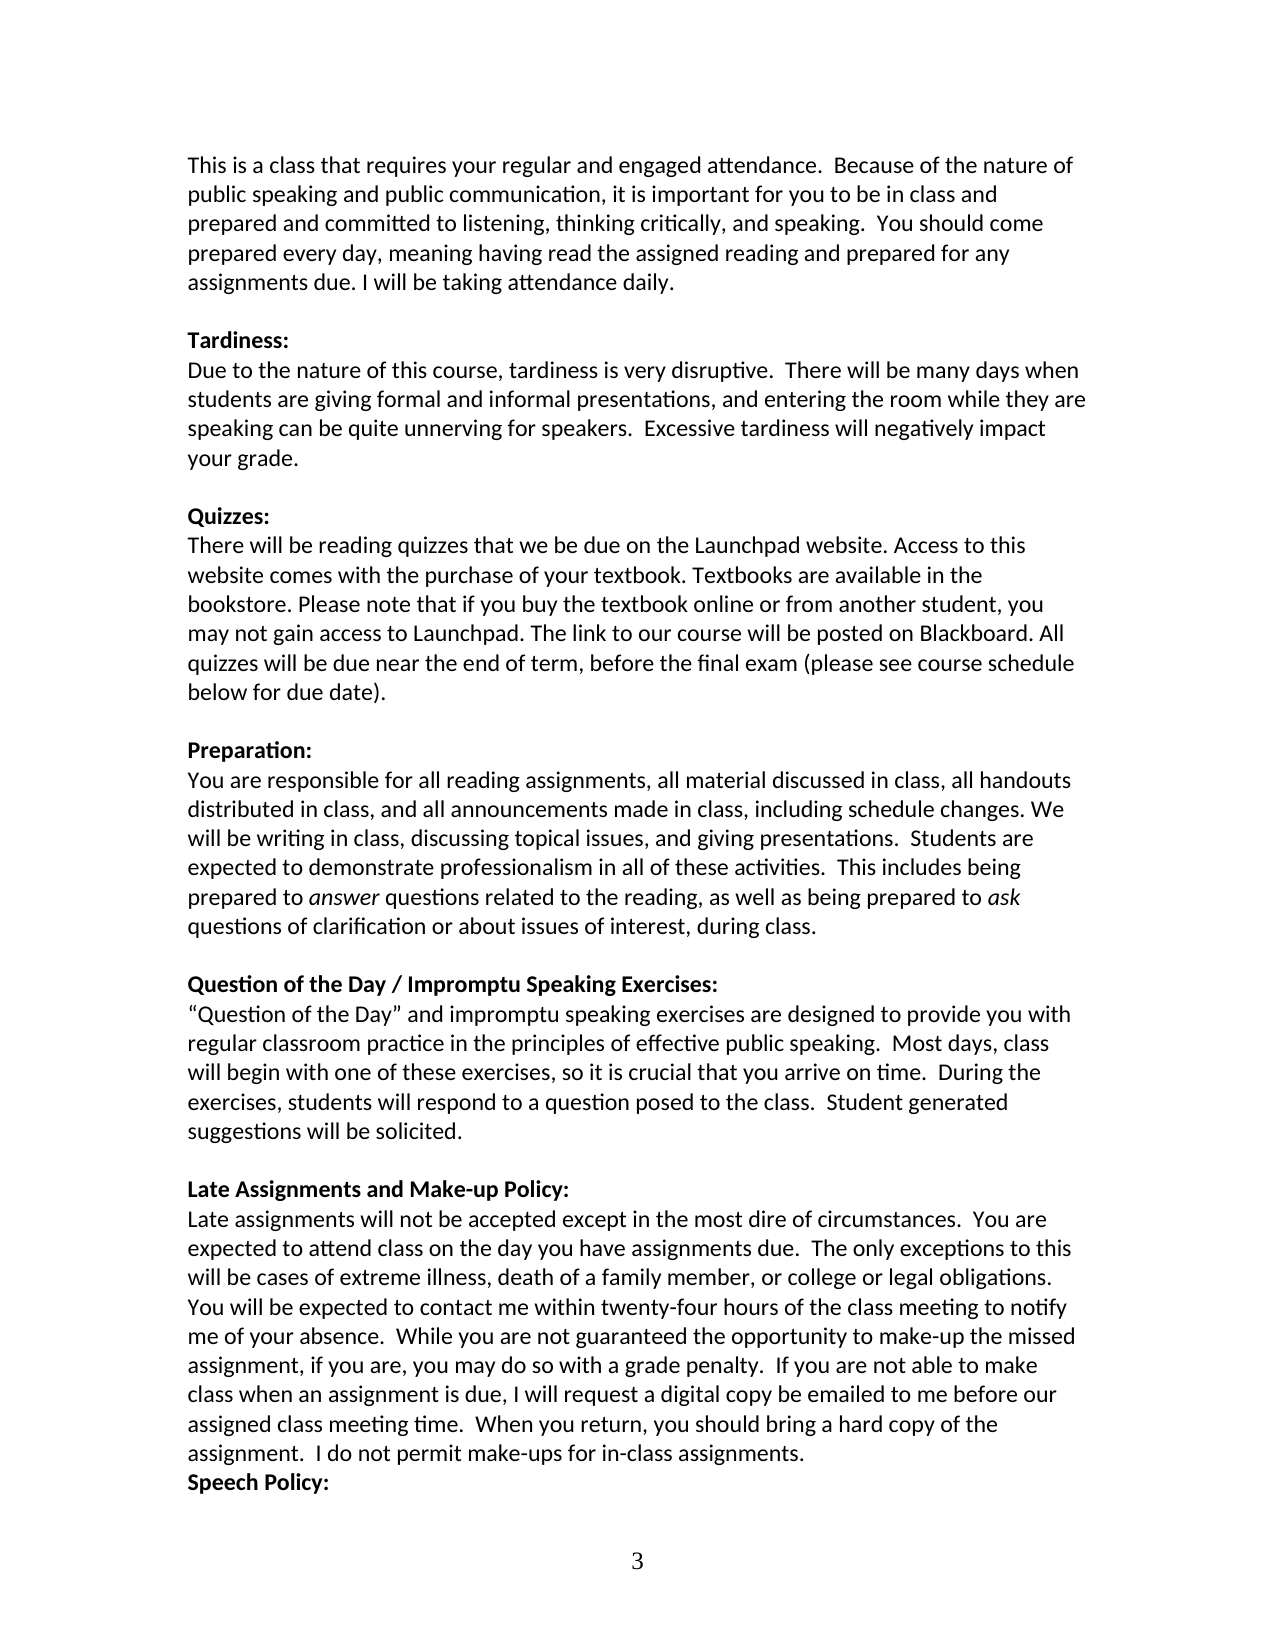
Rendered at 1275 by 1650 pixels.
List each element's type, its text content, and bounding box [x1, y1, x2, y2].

text Tardiness: [187, 326, 1087, 355]
text “Question of the Day” and impromptu speaking exercises are designed to provide you with regular classroom practice in the principles of effective public speaking. Most days, class will begin with one of these exercises, so it is crucial that you arrive on time. During the exercises, students will respond to a question posed to the class. Student generated suggestions will be solicited. [187, 999, 1087, 1145]
text Question of the Day / Impromptu Speaking Exercises: [187, 969, 1087, 999]
text Preparation: [187, 735, 1087, 765]
text Due to the nature of this course, tardiness is very disruptive. There will be many days when students are giving formal and informal presentations, and entering the room while they are speaking can be quite unnerving for speakers. Excessive tardiness will negatively impact your grade. [187, 355, 1087, 472]
text Quizzes: [187, 501, 1087, 531]
text Late assignments will not be accepted except in the most dire of circumstances. You are expected to attend class on the day you have assignments due. The only exceptions to this will be cases of extreme illness, death of a family member, or college or legal obligations. You will be expected to contact me within twenty-four hours of the class meeting to notify me of your absence. While you are not guaranteed the opportunity to make-up the missed assignment, if you are, you may do so with a grade penalty. If you are not able to make class when an assignment is due, I will request a digital copy be emailed to me before our assigned class meeting time. When you return, you should bring a hard copy of the assignment. I do not permit make-ups for in-class assignments. [187, 1204, 1087, 1467]
text This is a class that requires your regular and engaged attendance. Because of the nature of public speaking and public communication, it is important for you to be in class and prepared and committed to listening, thinking critically, and speaking. You should come prepared every day, meaning having read the assigned reading and prepared for any assignments due. I will be taking attendance daily. [187, 150, 1087, 296]
text Late Assignments and Make-up Policy: [187, 1174, 1087, 1204]
text You are responsible for all reading assignments, all material discussed in class, all handouts distributed in class, and all announcements made in class, including schedule changes. We will be writing in class, discussing topical issues, and giving presentations. Students are expected to demonstrate professionalism in all of these activities. This includes being prepared to answer questions related to the reading, as well as being prepared to ask questions of clarification or about issues of interest, during class. [187, 765, 1087, 940]
text There will be reading quizzes that we be due on the Launchpad website. Access to this website comes with the purchase of your textbook. Textbooks are available in the bookstore. Please note that if you buy the textbook online or from another student, you may not gain access to Launchpad. The link to our course will be posted on Blackboard. All quizzes will be due near the end of term, before the final exam (please see course schedule below for due date). [187, 531, 1087, 706]
text Speech Policy: [187, 1467, 1087, 1496]
